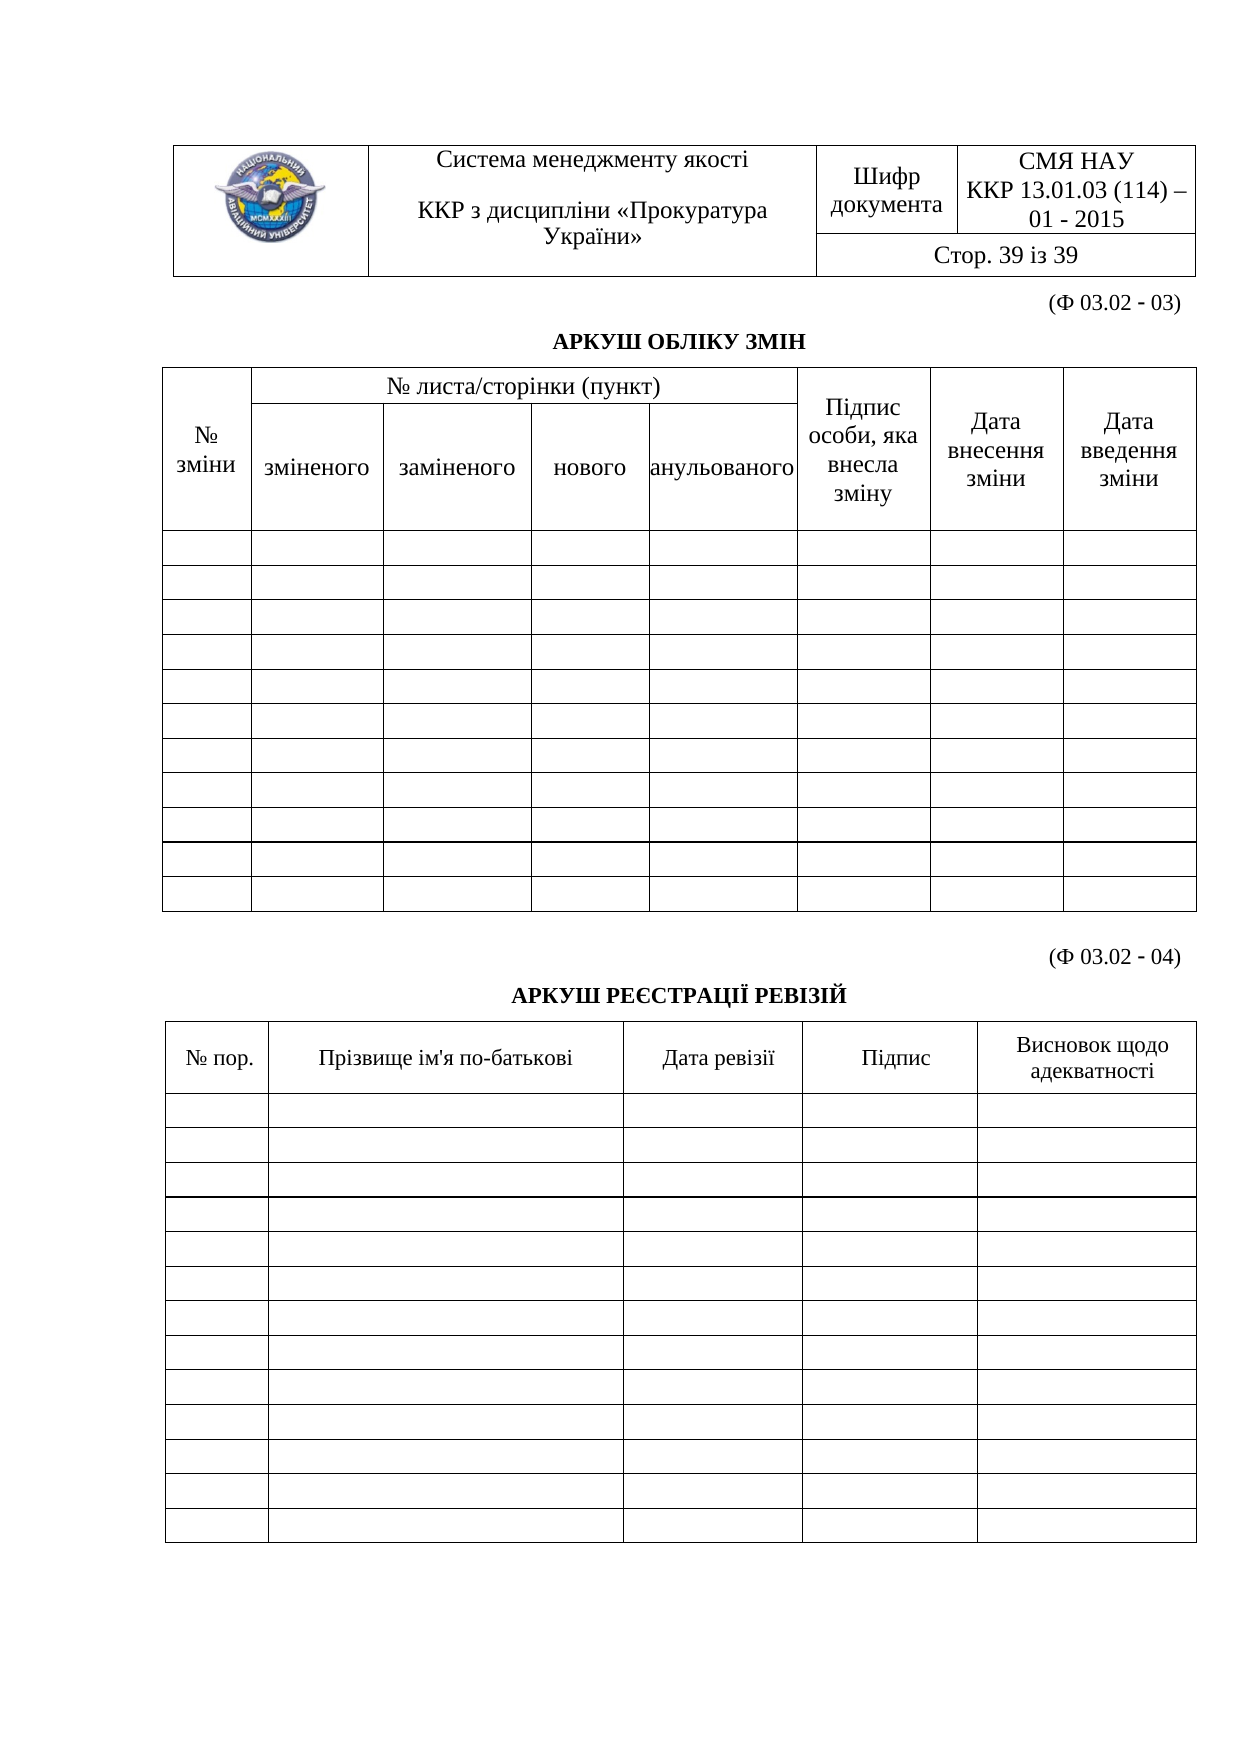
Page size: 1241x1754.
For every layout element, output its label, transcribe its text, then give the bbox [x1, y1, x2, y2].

table_cell [384, 600, 531, 634]
table_cell [803, 1267, 977, 1300]
table_cell [269, 1509, 623, 1542]
table_cell [624, 1128, 802, 1162]
table_cell [650, 773, 797, 807]
table_cell [269, 1267, 623, 1300]
table_cell [803, 1405, 977, 1438]
table_cell [166, 1509, 268, 1542]
table_cell [163, 566, 251, 599]
table_cell [650, 843, 797, 876]
table_cell [650, 566, 797, 599]
table_cell [798, 600, 930, 634]
table_header Підпис особи, яка внесла зміну [798, 368, 930, 530]
table_cell [978, 1301, 1196, 1335]
table_cell [1064, 704, 1196, 738]
table_cell [931, 566, 1063, 599]
table_cell анульованого [650, 404, 797, 530]
table_cell [166, 1440, 268, 1473]
table_cell [624, 1370, 802, 1404]
table_cell [532, 531, 649, 565]
table_cell [978, 1474, 1196, 1508]
table_cell [650, 670, 797, 703]
table_cell [803, 1198, 977, 1231]
table_cell [384, 531, 531, 565]
table_cell [624, 1198, 802, 1231]
table_cell [931, 808, 1063, 841]
table_cell [269, 1474, 623, 1508]
table_cell [166, 1336, 268, 1369]
table_cell [650, 635, 797, 668]
table_cell [803, 1336, 977, 1369]
table_cell [252, 704, 383, 738]
table_cell [1064, 531, 1196, 565]
table_cell [532, 773, 649, 807]
table_header Дата внесення зміни [931, 368, 1063, 530]
table_cell [163, 531, 251, 565]
table_cell [978, 1509, 1196, 1542]
table_cell [978, 1198, 1196, 1231]
table_cell [931, 773, 1063, 807]
table_cell [532, 600, 649, 634]
table_cell [798, 670, 930, 703]
table_cell [384, 566, 531, 599]
table_cell [269, 1198, 623, 1231]
table_cell [803, 1128, 977, 1162]
table_header СМЯ НАУ ККР 13.01.03 (114) – 01 - 2015 [958, 146, 1195, 233]
table_cell [166, 1094, 268, 1127]
table_cell [532, 843, 649, 876]
table_cell [1064, 773, 1196, 807]
table_cell [384, 670, 531, 703]
table_cell [163, 877, 251, 911]
table_cell [166, 1405, 268, 1438]
table_cell [931, 739, 1063, 772]
text (Ф 03.02 03) [177, 277, 1181, 316]
table_cell [931, 877, 1063, 911]
table_cell [978, 1232, 1196, 1266]
table_cell [624, 1163, 802, 1196]
table_cell [252, 773, 383, 807]
table_cell [798, 739, 930, 772]
table_cell Стор. 39 із 39 [817, 234, 1195, 276]
table_cell [252, 635, 383, 668]
table_cell [252, 843, 383, 876]
table_header Висновок щодо адекватності [978, 1022, 1196, 1093]
table_cell [384, 773, 531, 807]
table_cell [269, 1336, 623, 1369]
table_cell [624, 1336, 802, 1369]
table_cell [798, 635, 930, 668]
table_cell [269, 1405, 623, 1438]
table_cell [166, 1128, 268, 1162]
table_cell нового [532, 404, 649, 530]
table_cell [978, 1405, 1196, 1438]
table_cell [803, 1232, 977, 1266]
table_cell [803, 1440, 977, 1473]
table_cell [532, 635, 649, 668]
table_cell [269, 1301, 623, 1335]
table_cell [166, 1198, 268, 1231]
table_header № зміни [163, 368, 251, 530]
table_header [174, 146, 368, 276]
table_cell [650, 600, 797, 634]
table_cell [650, 808, 797, 841]
table_cell [931, 531, 1063, 565]
table_cell [269, 1163, 623, 1196]
table_cell [978, 1094, 1196, 1127]
table_cell [931, 704, 1063, 738]
table_cell [798, 704, 930, 738]
table_cell [252, 566, 383, 599]
table_cell [252, 808, 383, 841]
table_cell [252, 670, 383, 703]
table_cell [163, 704, 251, 738]
table_cell [384, 739, 531, 772]
table_cell [803, 1094, 977, 1127]
table_cell [166, 1232, 268, 1266]
table_cell [163, 600, 251, 634]
table_cell [798, 566, 930, 599]
table_cell [269, 1128, 623, 1162]
text (Ф 03.02 04) [177, 943, 1181, 970]
table_cell [1064, 670, 1196, 703]
table_cell [163, 808, 251, 841]
table_cell [798, 773, 930, 807]
text АРКУШ РЕЄСТРАЦІЇ РЕВІЗІЙ [177, 982, 1181, 1008]
table_cell [163, 739, 251, 772]
table_cell [532, 877, 649, 911]
table_cell [252, 739, 383, 772]
table_cell [252, 600, 383, 634]
table_header Прізвище ім'я по-батькові [269, 1022, 623, 1093]
table_cell [532, 704, 649, 738]
table_header № листа/сторінки (пункт) [252, 368, 797, 402]
table_cell [532, 566, 649, 599]
table_cell [166, 1267, 268, 1300]
text АРКУШ ОБЛІКУ ЗМІН [177, 328, 1181, 354]
table_cell [1064, 739, 1196, 772]
table_cell [166, 1163, 268, 1196]
table_cell [1064, 635, 1196, 668]
table_cell [624, 1509, 802, 1542]
table_cell [931, 635, 1063, 668]
table_cell [252, 877, 383, 911]
table_cell [1064, 843, 1196, 876]
table_cell [803, 1509, 977, 1542]
table_cell [650, 531, 797, 565]
table_cell [624, 1267, 802, 1300]
table_cell [978, 1163, 1196, 1196]
table_cell [803, 1301, 977, 1335]
table_cell [624, 1440, 802, 1473]
table_cell [1064, 566, 1196, 599]
table_cell [384, 635, 531, 668]
table_header Підпис [803, 1022, 977, 1093]
table_cell [1064, 600, 1196, 634]
table_cell [532, 808, 649, 841]
table_header Шифр документа [817, 146, 957, 233]
table_cell [624, 1474, 802, 1508]
table_cell [384, 877, 531, 911]
table_cell [163, 773, 251, 807]
table_cell [978, 1128, 1196, 1162]
table_cell [931, 670, 1063, 703]
table_cell [624, 1232, 802, 1266]
table_cell [650, 877, 797, 911]
table_cell [269, 1370, 623, 1404]
table_cell [166, 1370, 268, 1404]
table_cell [978, 1440, 1196, 1473]
table_cell [384, 704, 531, 738]
table_header Дата ревізії [624, 1022, 802, 1093]
table_cell [384, 808, 531, 841]
table_cell [532, 739, 649, 772]
table_cell [931, 600, 1063, 634]
table_cell [798, 877, 930, 911]
table_cell [252, 531, 383, 565]
table_cell [269, 1440, 623, 1473]
table_cell [624, 1094, 802, 1127]
table_cell [163, 635, 251, 668]
table_cell [650, 739, 797, 772]
table_cell [163, 843, 251, 876]
table_cell [384, 843, 531, 876]
table_header Дата введення зміни [1064, 368, 1196, 530]
table_cell [269, 1232, 623, 1266]
table_cell [624, 1301, 802, 1335]
table_cell зміненого [252, 404, 383, 530]
table_cell [803, 1370, 977, 1404]
table_cell заміненого [384, 404, 531, 530]
table_cell [803, 1474, 977, 1508]
table_header № пор. [166, 1022, 268, 1093]
table_cell [978, 1370, 1196, 1404]
table_cell [269, 1094, 623, 1127]
table_cell [166, 1301, 268, 1335]
table_cell [798, 808, 930, 841]
table_cell [1064, 808, 1196, 841]
table_cell [624, 1405, 802, 1438]
table_cell [1064, 877, 1196, 911]
table_cell [803, 1163, 977, 1196]
table_cell [978, 1336, 1196, 1369]
table_cell [163, 670, 251, 703]
table_cell [978, 1267, 1196, 1300]
table_header Система менеджменту якості ККР з дисципліни «Прокуратура України» [369, 146, 816, 276]
table_cell [798, 531, 930, 565]
table_cell [532, 670, 649, 703]
table_cell [931, 843, 1063, 876]
table_cell [798, 843, 930, 876]
table_cell [166, 1474, 268, 1508]
table_cell [650, 704, 797, 738]
